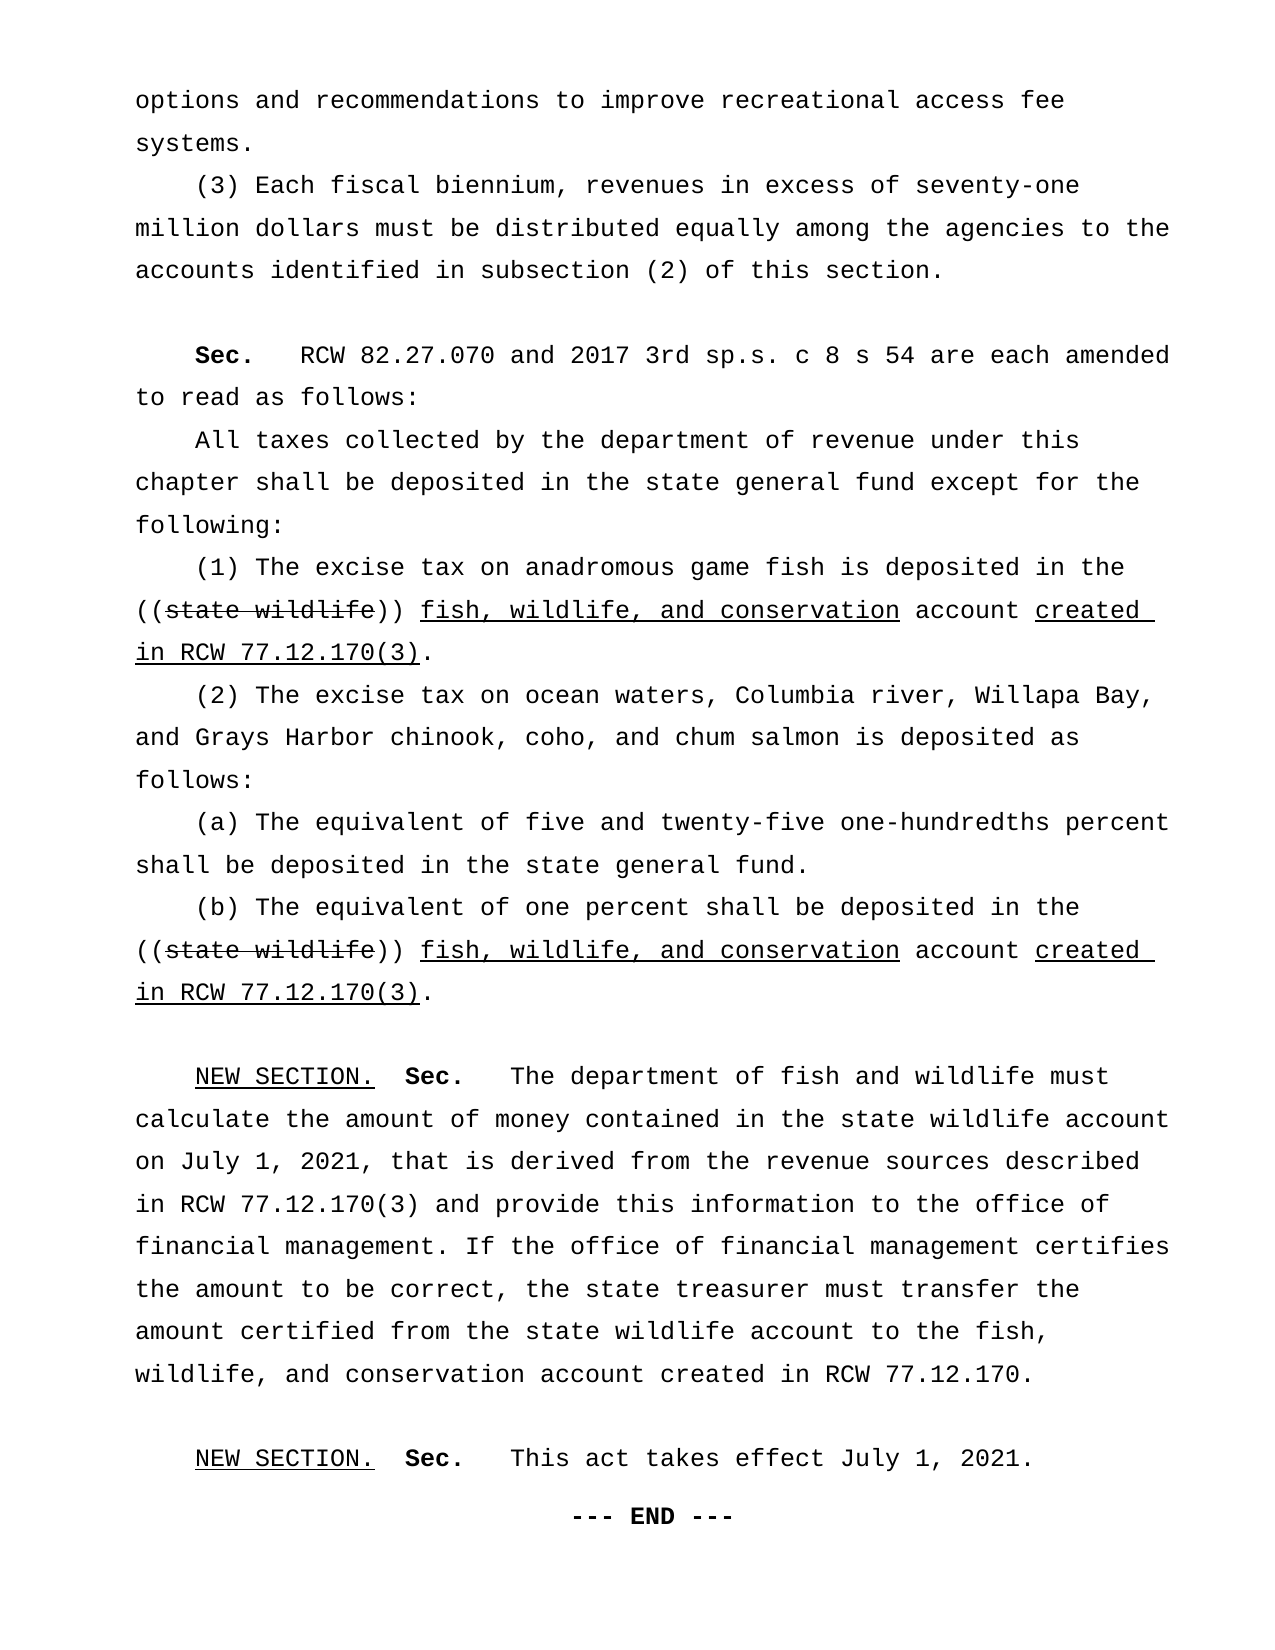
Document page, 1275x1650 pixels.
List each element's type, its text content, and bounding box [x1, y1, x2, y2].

text NEW SECTION. Sec. This act takes effect July 1, 2021. [135, 1432, 1170, 1475]
text --- END --- [135, 1503, 1170, 1532]
text NEW SECTION. Sec. The department of fish and wildlife must calculate the amount of money contained in the state wildlife account on July 1, 2021, that is derived from the revenue sources described in RCW 77.12.170(3) and provide this information to the office of financial management. If the office of financial management certifies the amount to be correct, the state treasurer must transfer the amount certified from the state wildlife account to the fish, wildlife, and conservation account created in RCW 77.12.170. [135, 1051, 1170, 1391]
text (2) The excise tax on ocean waters, Columbia river, Willapa Bay, and Grays Harbor chinook, coho, and chum salmon is deposited as follows: [135, 669, 1170, 797]
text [135, 75, 1170, 160]
text All taxes collected by the department of revenue under this chapter shall be deposited in the state general fund except for the following: [135, 414, 1170, 542]
text (1) The excise tax on anadromous game fish is deposited in the ((state wildlife)) fish, wildlife, and conservation account created in RCW 77.12.170(3). [135, 542, 1170, 669]
text (b) The equivalent of one percent shall be deposited in the ((state wildlife)) fish, wildlife, and conservation account created in RCW 77.12.170(3). [135, 882, 1170, 1009]
text (3) Each fiscal biennium, revenues in excess of seventy-one million dollars must be distributed equally among the agencies to the accounts identified in subsection (2) of this section. [135, 160, 1170, 287]
text (a) The equivalent of five and twenty-five one-hundredths percent shall be deposited in the state general fund. [135, 797, 1170, 882]
text Sec. RCW 82.27.070 and 2017 3rd sp.s. c 8 s 54 are each amended to read as follows: [135, 329, 1170, 414]
